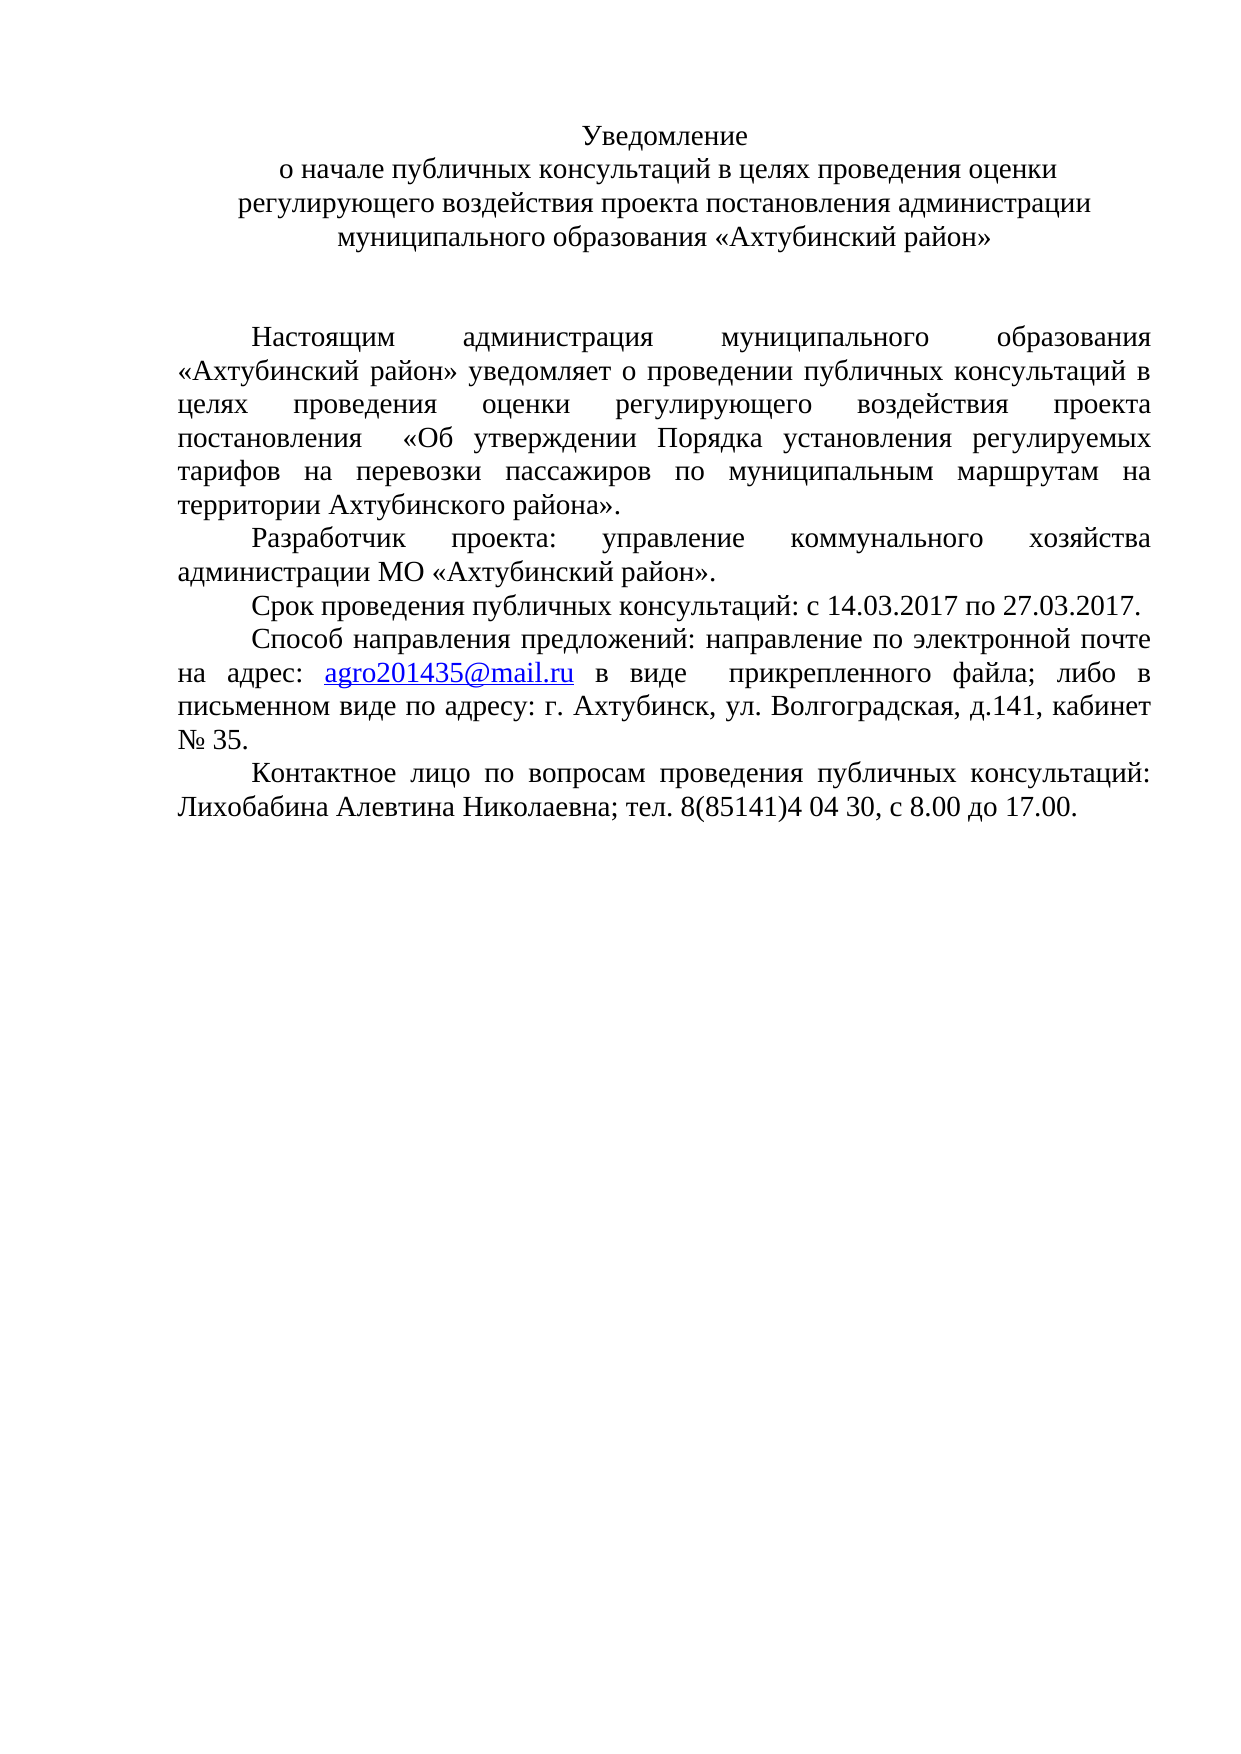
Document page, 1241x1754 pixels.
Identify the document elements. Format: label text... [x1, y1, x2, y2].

text Способ направления предложений: направление по электронной почте на адрес: agro201435@mail.ru в виде прикрепленного файла; либо в письменном виде по адресу: г. Ахтубинск, ул. Волгоградская, д.141, кабинет № 35. [177, 621, 1152, 755]
text о начале публичных консультаций в целях проведения оценки регулирующего воздействия проекта постановления администрации муниципального образования «Ахтубинский район» [177, 152, 1152, 252]
text Срок проведения публичных консультаций: с 14.03.2017 по 27.03.2017. [177, 588, 1152, 621]
text Контактное лицо по вопросам проведения публичных консультаций: Лихобабина Алевтина Николаевна; тел. 8(85141)4 04 30, с 8.00 до 17.00. [177, 755, 1152, 822]
text Разработчик проекта: управление коммунального хозяйства администрации МО «Ахтубинский район». [177, 521, 1152, 588]
text Настоящим администрация муниципального образования «Ахтубинский район» уведомляет о проведении публичных консультаций в целях проведения оценки регулирующего воздействия проекта постановления «Об утверждении Порядка установления регулируемых тарифов на перевозки пассажиров по муниципальным маршрутам на территории Ахтубинского района». [177, 319, 1152, 521]
text Уведомление [177, 118, 1152, 152]
